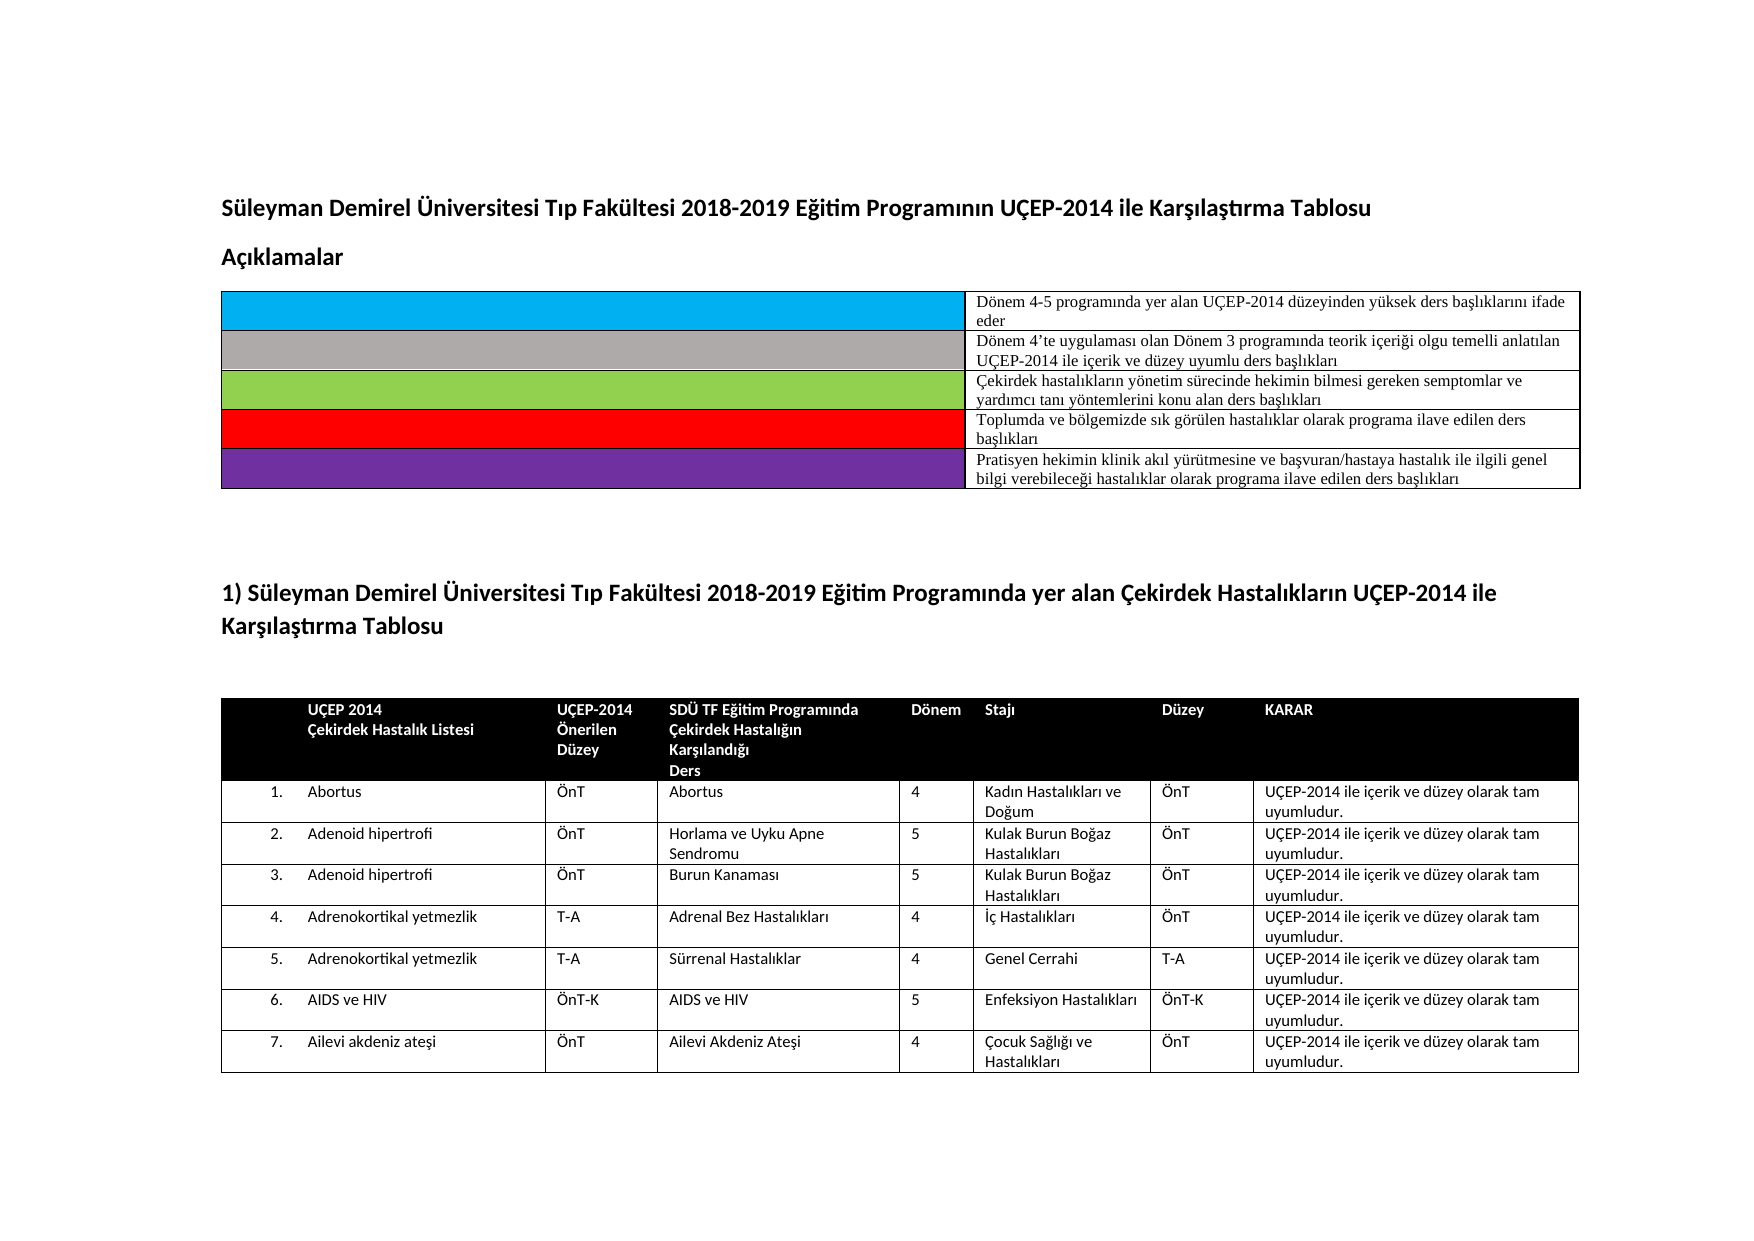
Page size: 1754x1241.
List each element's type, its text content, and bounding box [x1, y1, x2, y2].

table_cell ÖnT [1151, 823, 1253, 863]
table_cell Sürrenal Hastalıklar [658, 948, 899, 988]
table_cell 4 [900, 1031, 973, 1072]
table_cell Adrenal Bez Hastalıkları [658, 906, 899, 947]
table_cell Burun Kanaması [658, 865, 899, 905]
table_cell 5 [900, 990, 973, 1030]
table_cell T-A [1151, 948, 1253, 988]
table_cell 5 [900, 823, 973, 863]
table_cell Dönem 4’te uygulaması olan Dönem 3 programında teorik içeriği olgu temelli anlatılan UÇEP-2014 ile içerik ve düzey uyumlu ders başlıkları [966, 331, 1579, 369]
table_header UÇEP 2014 Çekirdek Hastalık Listesi [222, 699, 545, 780]
table_cell ÖnT [1151, 781, 1253, 822]
table_cell AIDS ve HIV [222, 990, 545, 1030]
table_header KARAR [1254, 699, 1578, 780]
table_cell ÖnT [546, 1031, 657, 1072]
table_cell UÇEP-2014 ile içerik ve düzey olarak tam uyumludur. [1254, 906, 1578, 947]
table_header SDÜ TF Eğitim Programında Çekirdek Hastalığın Karşılandığı Ders [658, 699, 899, 780]
table_cell Adenoid hipertrofi [222, 823, 545, 863]
table_header UÇEP-2014 Önerilen Düzey [546, 699, 657, 780]
table_cell Toplumda ve bölgemizde sık görülen hastalıklar olarak programa ilave edilen ders başlıkları [966, 410, 1579, 448]
table_cell 4 [900, 906, 973, 947]
table_cell [222, 410, 964, 448]
table_cell Çekirdek hastalıkların yönetim sürecinde hekimin bilmesi gereken semptomlar ve yardımcı tanı yöntemlerini konu alan ders başlıkları [966, 371, 1579, 409]
table_header [222, 292, 964, 330]
table_cell UÇEP-2014 ile içerik ve düzey olarak tam uyumludur. [1254, 990, 1578, 1030]
table_cell Ailevi Akdeniz Ateşi [658, 1031, 899, 1072]
table_cell T‐A [546, 948, 657, 988]
table_cell ÖnT-K [1151, 990, 1253, 1030]
text 1) Süleyman Demirel Üniversitesi Tıp Fakültesi 2018-2019 Eğitim Programında yer alan Çekirdek Hastalıkların UÇEP-2014 ile Karşılaştırma Tablosu [221, 577, 1606, 640]
table_cell 4 [900, 948, 973, 988]
table_cell UÇEP-2014 ile içerik ve düzey olarak tam uyumludur. [1254, 865, 1578, 905]
text Süleyman Demirel Üniversitesi Tıp Fakültesi 2018-2019 Eğitim Programının UÇEP-2014 ile Karşılaştırma Tablosu [221, 192, 1606, 222]
table_cell UÇEP-2014 ile içerik ve düzey olarak tam uyumludur. [1254, 823, 1578, 863]
table_cell ÖnT [1151, 865, 1253, 905]
table_cell UÇEP-2014 ile içerik ve düzey olarak tam uyumludur. [1254, 781, 1578, 822]
table_header Stajı [974, 699, 1150, 780]
table_cell ÖnT [1151, 1031, 1253, 1072]
table_cell [222, 449, 964, 488]
table_cell AIDS ve HIV [658, 990, 899, 1030]
table_cell Adrenokortikal yetmezlik [222, 948, 545, 988]
text Açıklamalar [148, 241, 1606, 272]
table_cell 5 [900, 865, 973, 905]
table_cell Kulak Burun Boğaz Hastalıkları [974, 823, 1150, 863]
table_cell Pratisyen hekimin klinik akıl yürütmesine ve başvuran/hastaya hastalık ile ilgili genel bilgi verebileceği hastalıklar olarak programa ilave edilen ders başlıkları [966, 449, 1579, 488]
table_cell İç Hastalıkları [974, 906, 1150, 947]
table_cell ÖnT‐K [546, 990, 657, 1030]
table_cell Abortus [222, 781, 545, 822]
table_cell ÖnT [546, 781, 657, 822]
table_cell UÇEP-2014 ile içerik ve düzey olarak tam uyumludur. [1254, 1031, 1578, 1072]
table_cell UÇEP-2014 ile içerik ve düzey olarak tam uyumludur. [1254, 948, 1578, 988]
table_cell Adenoid hipertrofi [222, 865, 545, 905]
table_cell [222, 331, 964, 369]
table_cell Genel Cerrahi [974, 948, 1150, 988]
table_cell T‐A [546, 906, 657, 947]
table_header Düzey [1151, 699, 1253, 780]
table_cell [222, 1031, 545, 1072]
table_cell Kulak Burun Boğaz Hastalıkları [974, 865, 1150, 905]
table_cell Horlama ve Uyku Apne Sendromu [658, 823, 899, 863]
table_cell ÖnT [546, 865, 657, 905]
table_header Dönem 4-5 programında yer alan UÇEP-2014 düzeyinden yüksek ders başlıklarını ifade eder [966, 292, 1579, 330]
table_cell Adrenokortikal yetmezlik [222, 906, 545, 947]
table_cell Enfeksiyon Hastalıkları [974, 990, 1150, 1030]
table_cell Çocuk Sağlığı ve Hastalıkları [974, 1031, 1150, 1072]
table_header Dönem [900, 699, 973, 780]
table_cell [222, 371, 964, 409]
table_cell 4 [900, 781, 973, 822]
table_cell ÖnT [1151, 906, 1253, 947]
table_cell ÖnT [546, 823, 657, 863]
table_cell Abortus [658, 781, 899, 822]
table_cell Kadın Hastalıkları ve Doğum [974, 781, 1150, 822]
